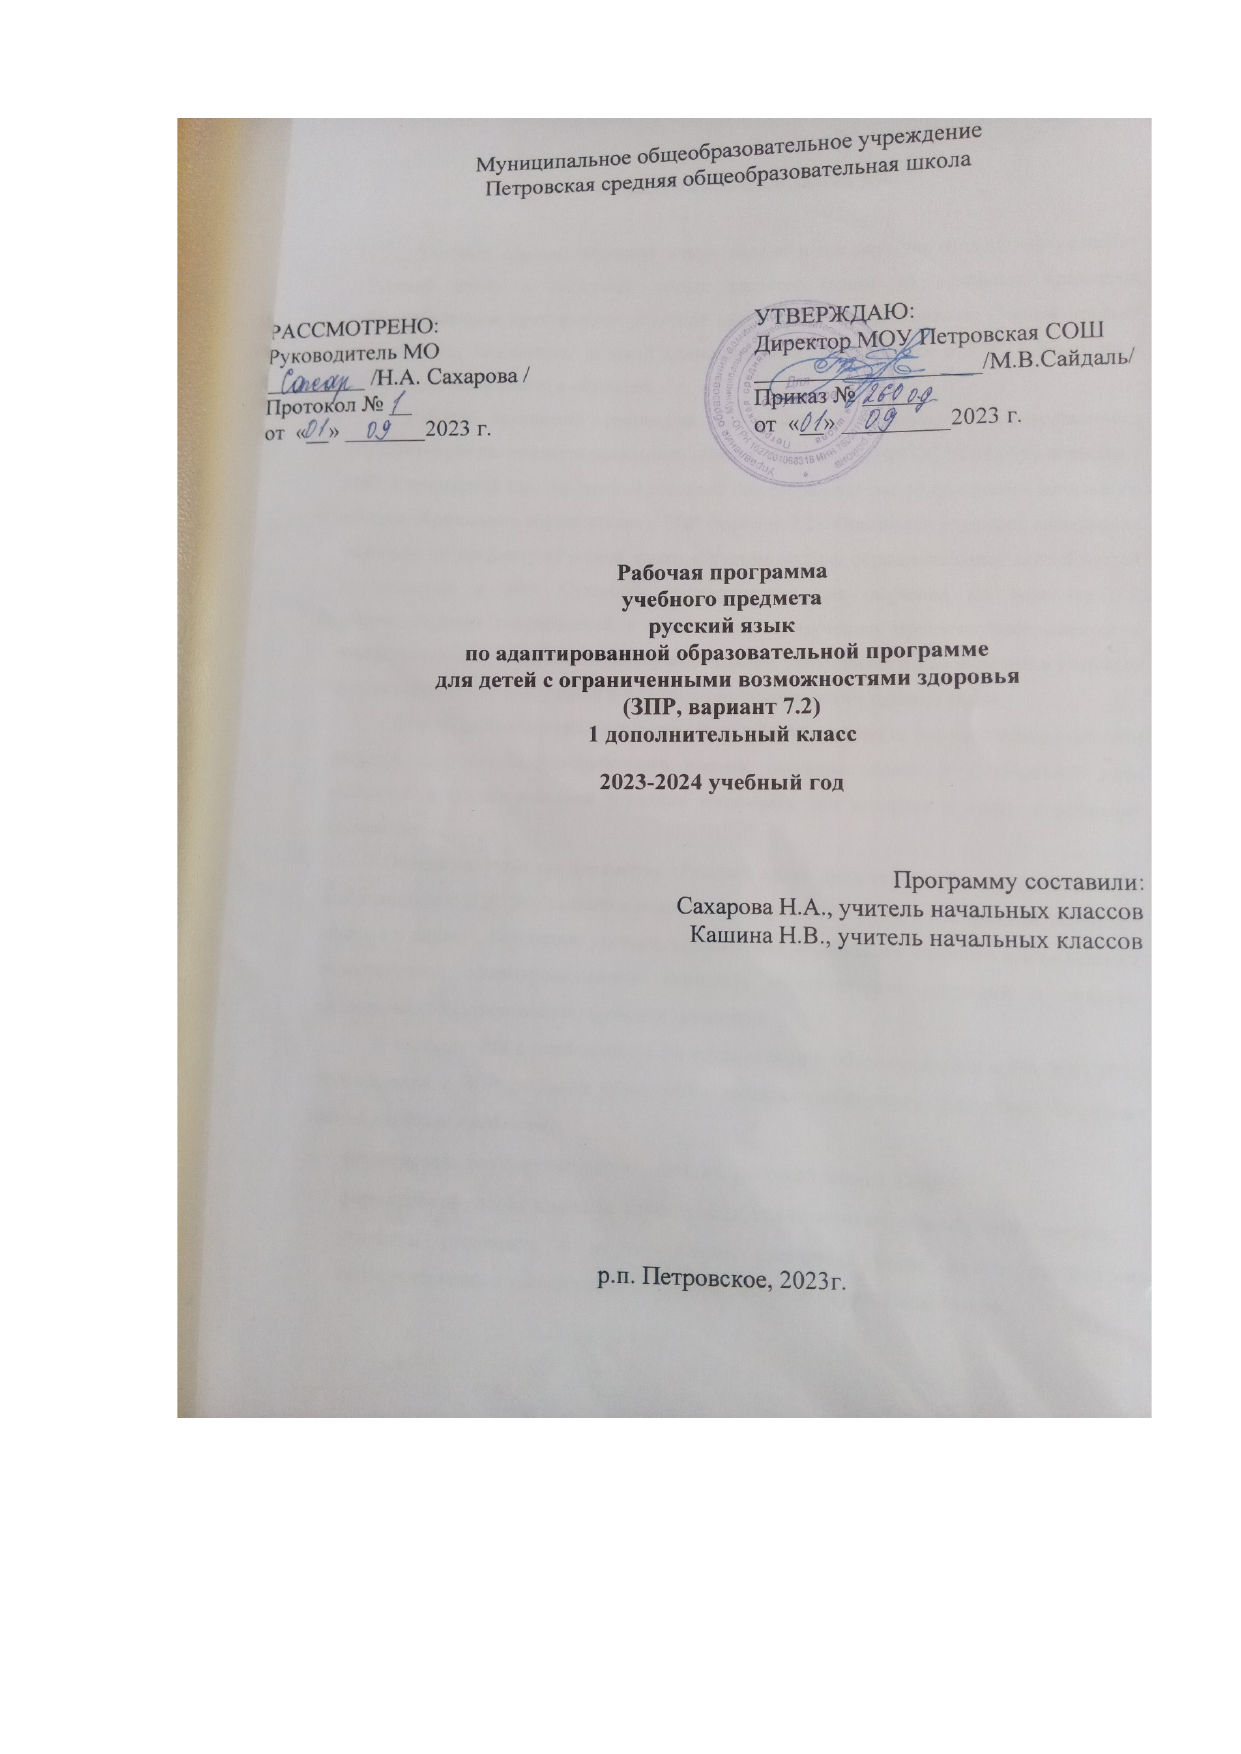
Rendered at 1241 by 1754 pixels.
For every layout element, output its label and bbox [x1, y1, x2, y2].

picture [177, 118, 1152, 1418]
